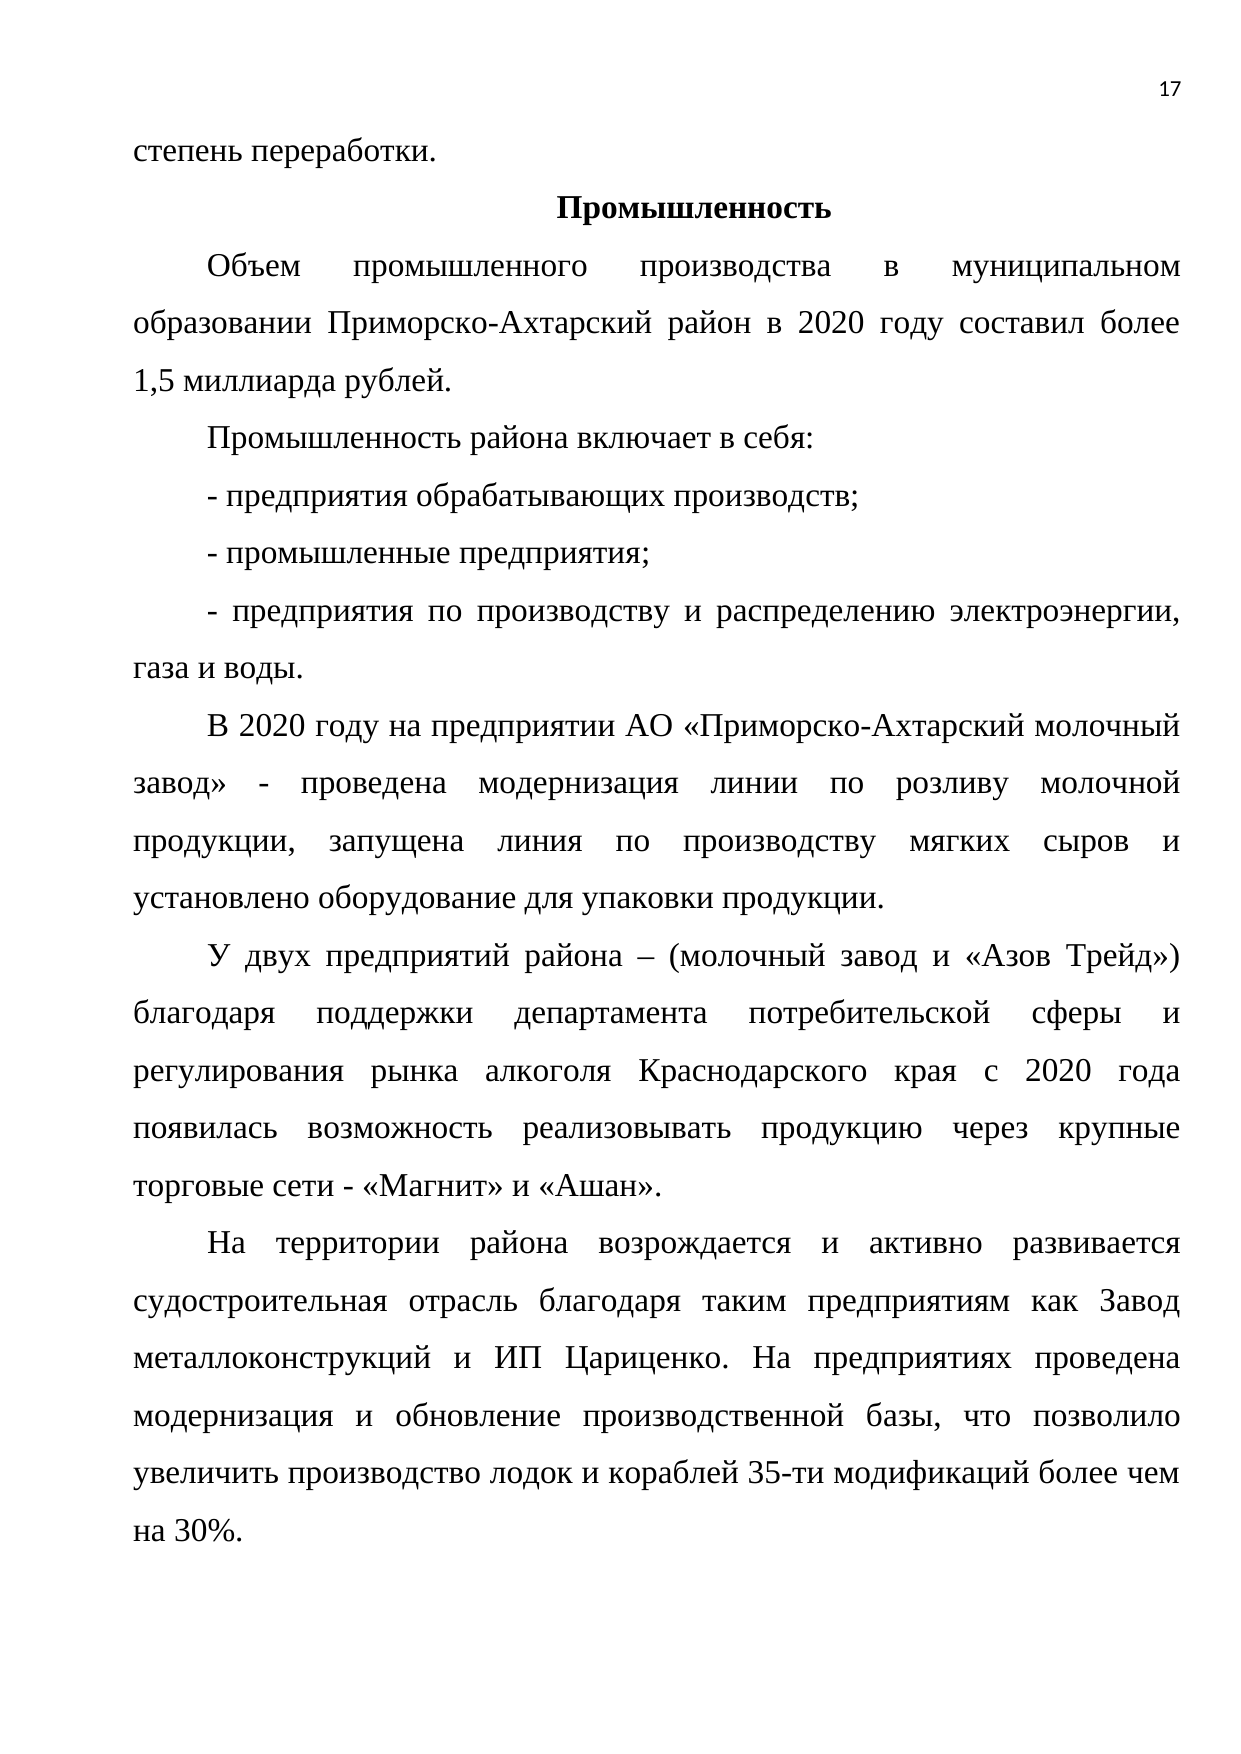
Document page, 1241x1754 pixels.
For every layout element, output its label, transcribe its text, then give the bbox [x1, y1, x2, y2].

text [133, 130, 1181, 168]
text - предприятия по производству и распределению электроэнергии, газа и воды. [133, 590, 1181, 686]
text - промышленные предприятия; [133, 532, 1181, 571]
text Промышленность района включает в себя: [133, 417, 1181, 456]
text Промышленность [133, 187, 1181, 226]
text На территории района возрождается и активно развивается судостроительная отрасль благодаря таким предприятиям как Завод металлоконструкций и ИП Цариценко. На предприятиях проведена модернизация и обновление производственной базы, что позволило увеличить производство лодок и кораблей 35-ти модификаций более чем на 30%. [133, 1222, 1181, 1548]
text У двух предприятий района – (молочный завод и «Азов Трейд») благодаря поддержки департамента потребительской сферы и регулирования рынка алкоголя Краснодарского края с 2020 года появилась возможность реализовывать продукцию через крупные торговые сети - «Магнит» и «Ашан». [133, 935, 1181, 1203]
text В 2020 году на предприятии АО «Приморско-Ахтарский молочный завод» - проведена модернизация линии по розливу молочной продукции, запущена линия по производству мягких сыров и установлено оборудование для упаковки продукции. [133, 705, 1181, 916]
text - предприятия обрабатывающих производств; [133, 475, 1181, 513]
text Объем промышленного производства в муниципальном образовании Приморско-Ахтарский район в 2020 году составил более 1,5 миллиарда рублей. [133, 245, 1181, 398]
